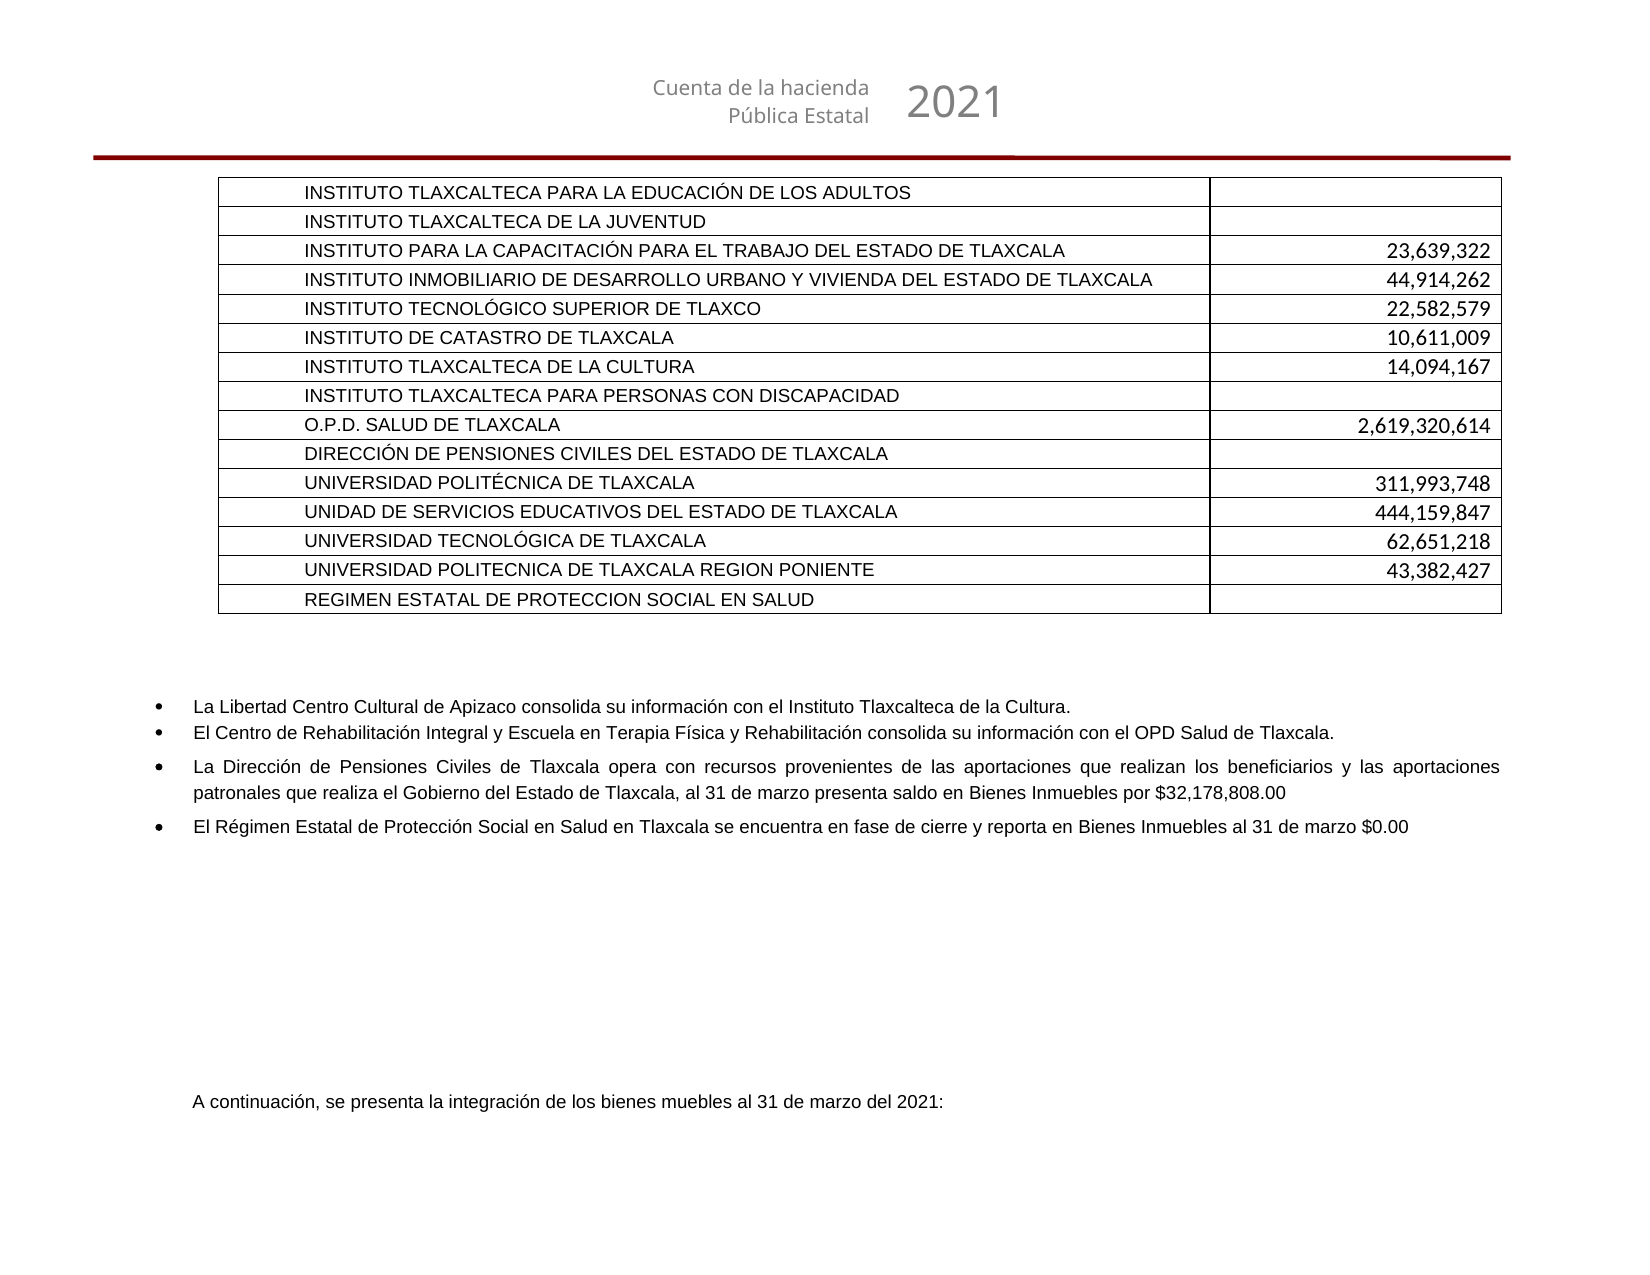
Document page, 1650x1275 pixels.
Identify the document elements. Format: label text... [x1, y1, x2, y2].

table_cell 22,582,579 [1211, 295, 1501, 322]
table_cell UNIVERSIDAD POLITÉCNICA DE TLAXCALA [219, 469, 1209, 497]
table_cell UNIVERSIDAD TECNOLÓGICA DE TLAXCALA [219, 527, 1209, 555]
table_cell INSTITUTO TLAXCALTECA DE LA JUVENTUD [219, 207, 1209, 235]
table_cell [1211, 207, 1501, 235]
list El Régimen Estatal de Protección Social en Salud en Tlaxcala se encuentra en fase de cierre y reporta en Bienes Inmuebles al 31 de marzo $0.00 [156, 813, 1502, 839]
table_cell UNIDAD DE SERVICIOS EDUCATIVOS DEL ESTADO DE TLAXCALA [219, 498, 1209, 526]
table_cell [1211, 178, 1501, 206]
table_cell INSTITUTO TLAXCALTECA PARA LA EDUCACIÓN DE LOS ADULTOS [219, 178, 1209, 206]
text A continuación, se presenta la integración de los bienes muebles al 31 de marzo del 2021: [192, 1088, 1502, 1114]
table_cell INSTITUTO TECNOLÓGICO SUPERIOR DE TLAXCO [219, 295, 1209, 322]
table_cell [1211, 585, 1501, 613]
table_cell 10,611,009 [1211, 324, 1501, 352]
table_cell 62,651,218 [1211, 527, 1501, 555]
table_cell 23,639,322 [1211, 236, 1501, 264]
table_cell INSTITUTO TLAXCALTECA PARA PERSONAS CON DISCAPACIDAD [219, 382, 1209, 410]
table_cell INSTITUTO INMOBILIARIO DE DESARROLLO URBANO Y VIVIENDA DEL ESTADO DE TLAXCALA [219, 265, 1209, 293]
table_cell 311,993,748 [1211, 469, 1501, 497]
table_cell REGIMEN ESTATAL DE PROTECCION SOCIAL EN SALUD [219, 585, 1209, 613]
table_cell [1211, 382, 1501, 410]
table_cell UNIVERSIDAD POLITECNICA DE TLAXCALA REGION PONIENTE [219, 556, 1209, 584]
table_cell 14,094,167 [1211, 353, 1501, 381]
table_cell INSTITUTO DE CATASTRO DE TLAXCALA [219, 324, 1209, 352]
table_cell INSTITUTO PARA LA CAPACITACIÓN PARA EL TRABAJO DEL ESTADO DE TLAXCALA [219, 236, 1209, 264]
table_cell 444,159,847 [1211, 498, 1501, 526]
table_cell [1211, 440, 1501, 468]
list El Centro de Rehabilitación Integral y Escuela en Terapia Física y Rehabilitación consolida su información con el OPD Salud de Tlaxcala. [156, 718, 1502, 744]
table_cell INSTITUTO TLAXCALTECA DE LA CULTURA [219, 353, 1209, 381]
table_cell 2,619,320,614 [1211, 411, 1501, 439]
table_cell 43,382,427 [1211, 556, 1501, 584]
list La Libertad Centro Cultural de Apizaco consolida su información con el Instituto Tlaxcalteca de la Cultura. [156, 692, 1502, 718]
table_cell O.P.D. SALUD DE TLAXCALA [219, 411, 1209, 439]
list La Dirección de Pensiones Civiles de Tlaxcala opera con recursos provenientes de las aportaciones que realizan los beneficiarios y las aportaciones patronales que realiza el Gobierno del Estado de Tlaxcala, al 31 de marzo presenta saldo en Bienes Inmuebles por $32,178,808.00 [156, 753, 1502, 805]
table_cell 44,914,262 [1211, 265, 1501, 293]
table_cell DIRECCIÓN DE PENSIONES CIVILES DEL ESTADO DE TLAXCALA [219, 440, 1209, 468]
